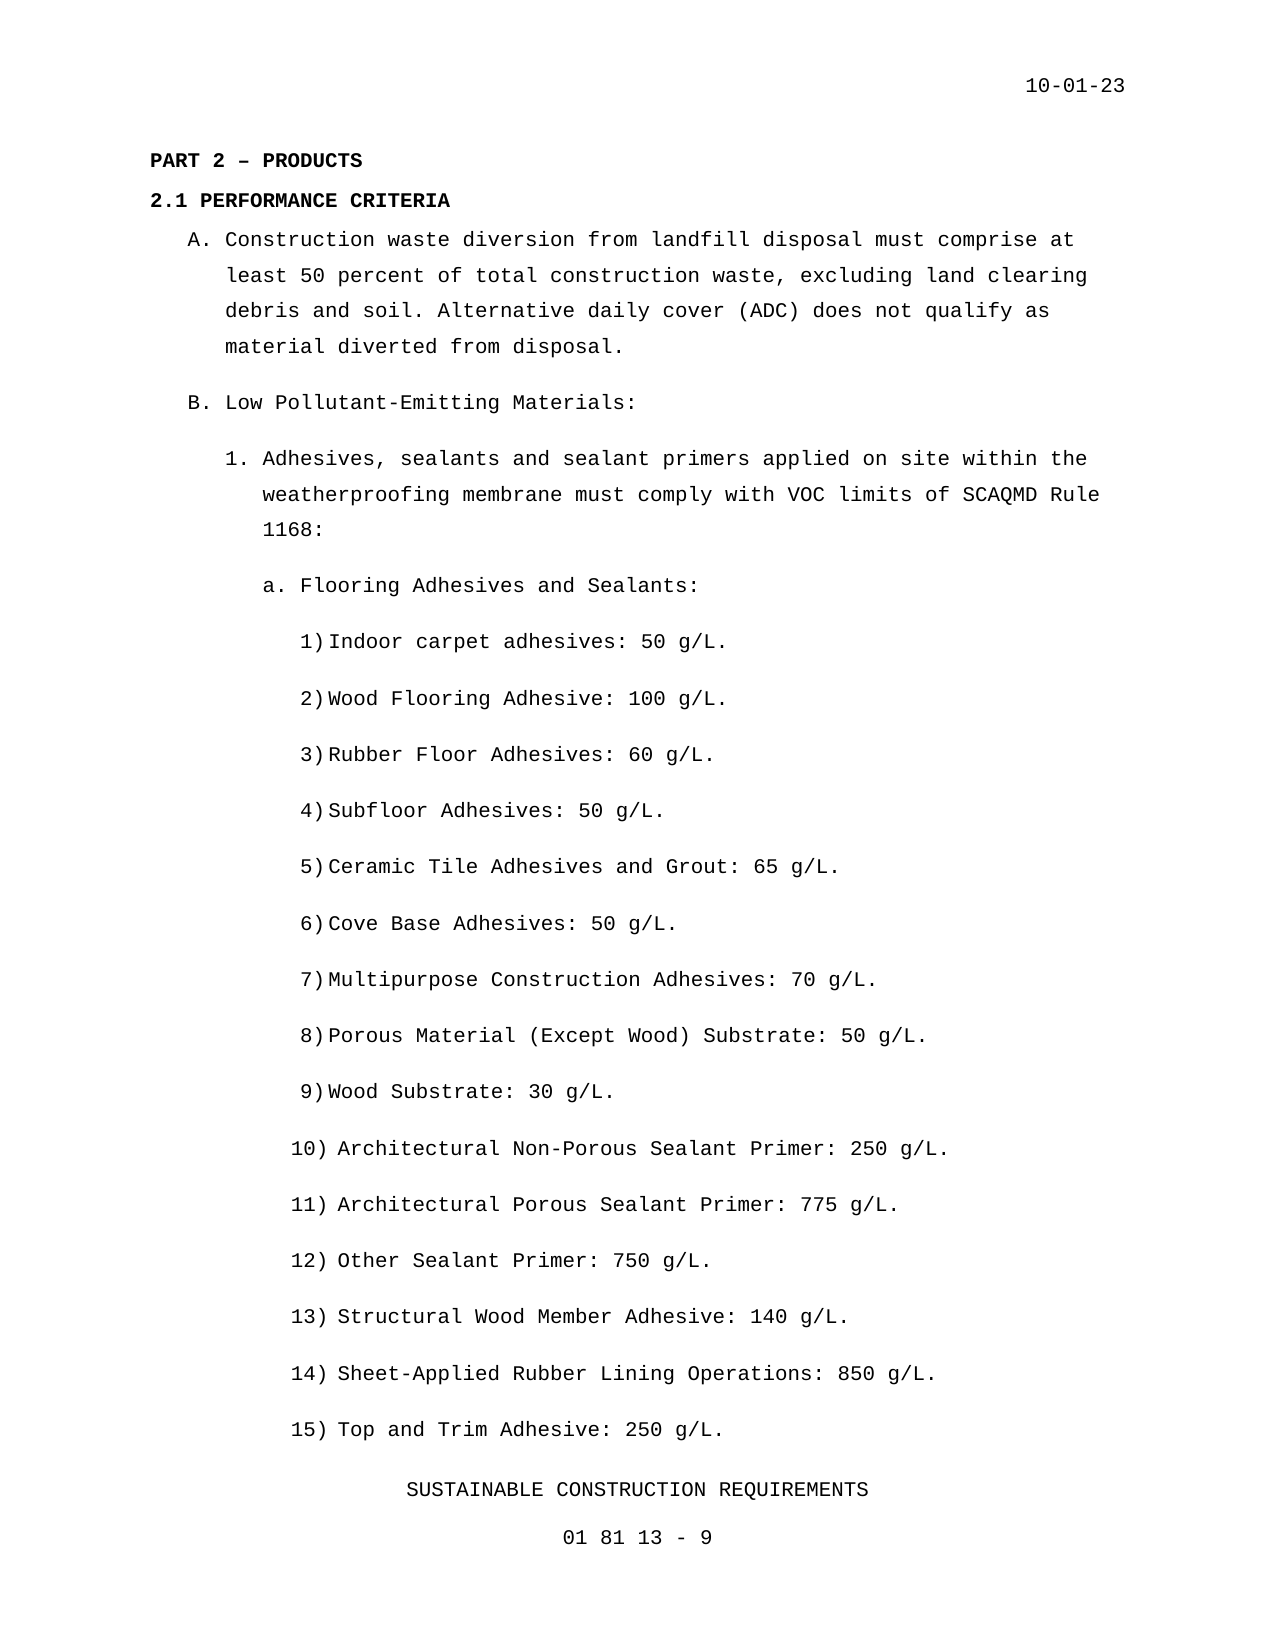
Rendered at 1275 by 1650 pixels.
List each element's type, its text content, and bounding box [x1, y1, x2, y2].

text A. Construction waste diversion from landfill disposal must comprise at least 50 percent of total construction waste, excluding land clearing debris and soil. Alternative daily cover (ADC) does not qualify as material diverted from disposal. [187, 229, 1125, 359]
text Porous Material (Except Wood) Substrate: 50 g/L. [300, 1025, 1125, 1049]
text PART 2 – PRODUCTS [150, 150, 1125, 174]
text Adhesives, sealants and sealant primers applied on site within the weatherproofing membrane must comply with VOC limits of SCAQMD Rule 1168: [225, 448, 1125, 543]
text Sheet-Applied Rubber Lining Operations: 850 g/L. [291, 1363, 1125, 1386]
text Cove Base Adhesives: 50 g/L. [300, 913, 1125, 936]
text Ceramic Tile Adhesives and Grout: 65 g/L. [300, 856, 1125, 880]
text Flooring Adhesives and Sealants: [262, 575, 1125, 599]
text Indoor carpet adhesives: 50 g/L. [300, 631, 1125, 655]
text Subfloor Adhesives: 50 g/L. [300, 800, 1125, 824]
text 2.1 PERFORMANCE CRITERIA [150, 190, 1125, 213]
text Architectural Porous Sealant Primer: 775 g/L. [291, 1194, 1125, 1218]
text B. Low Pollutant-Emitting Materials: [187, 392, 1125, 416]
text Wood Substrate: 30 g/L. [300, 1081, 1125, 1105]
text Architectural Non-Porous Sealant Primer: 250 g/L. [291, 1138, 1125, 1161]
text Structural Wood Member Adhesive: 140 g/L. [291, 1306, 1125, 1330]
text Wood Flooring Adhesive: 100 g/L. [300, 688, 1125, 711]
text Rubber Floor Adhesives: 60 g/L. [300, 744, 1125, 768]
text Other Sealant Primer: 750 g/L. [291, 1250, 1125, 1274]
text Multipurpose Construction Adhesives: 70 g/L. [300, 969, 1125, 993]
text Top and Trim Adhesive: 250 g/L. [291, 1419, 1125, 1443]
